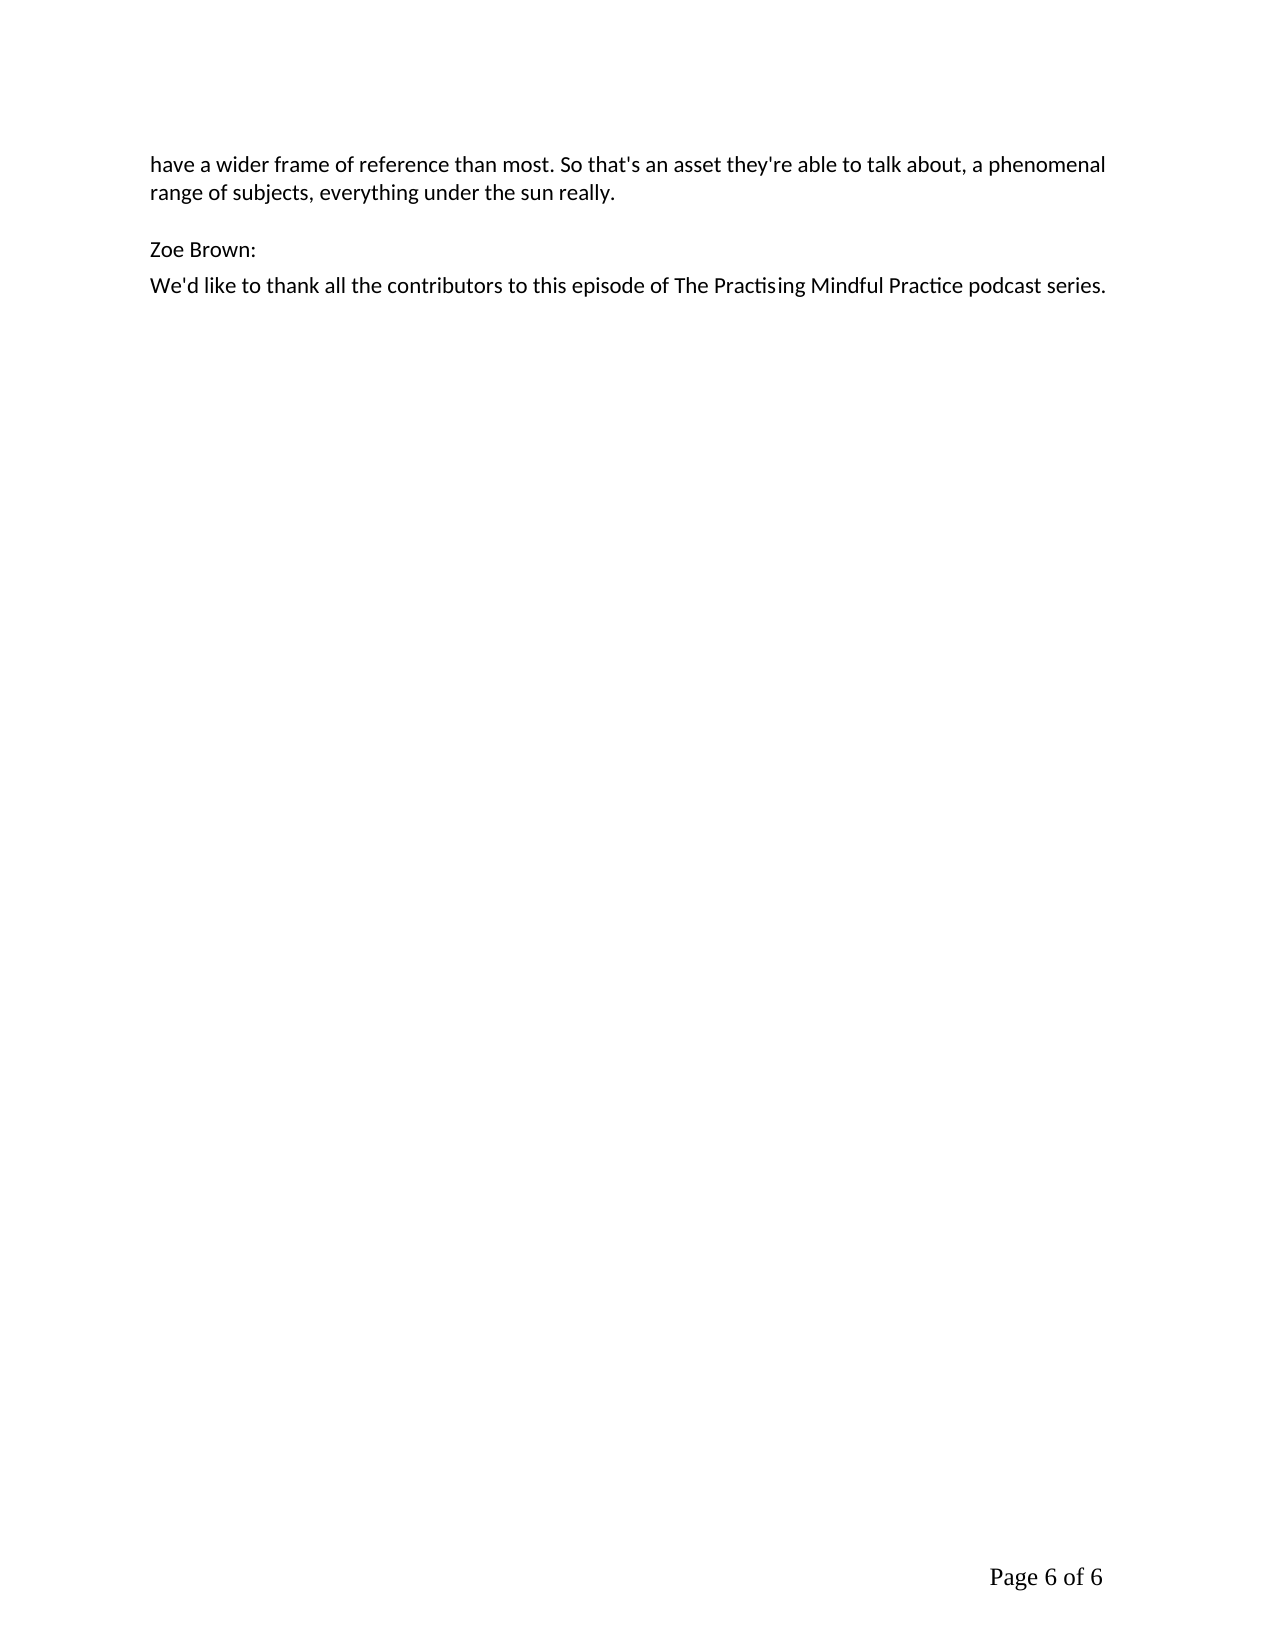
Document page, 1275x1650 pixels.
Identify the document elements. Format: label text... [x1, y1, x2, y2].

text Zoe Brown: [150, 235, 1125, 263]
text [150, 150, 1125, 206]
text We'd like to thank all the contributors to this episode of The Practising Mindful Practice podcast series. [150, 272, 1125, 299]
